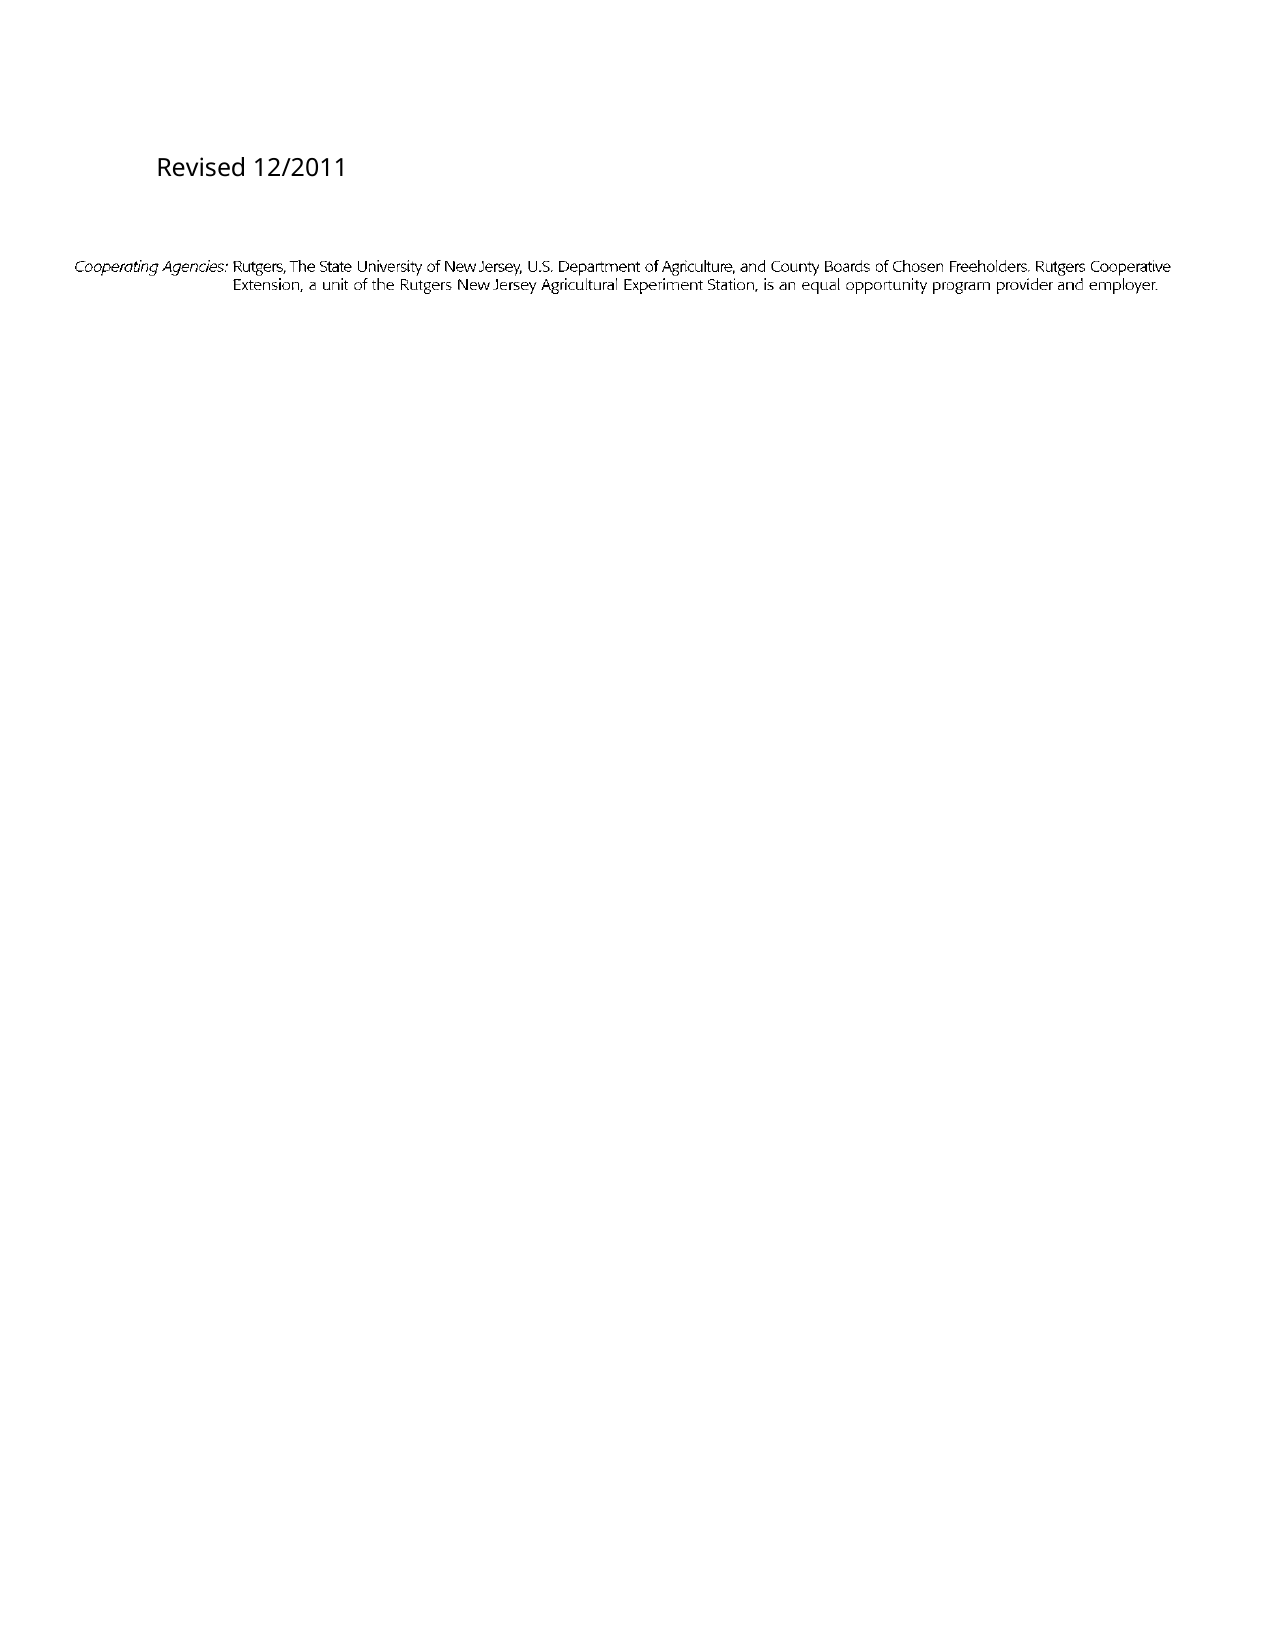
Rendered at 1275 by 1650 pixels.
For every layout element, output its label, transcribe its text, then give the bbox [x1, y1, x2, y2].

picture [49, 257, 1174, 315]
text Revised 12/2011 [150, 150, 1125, 184]
